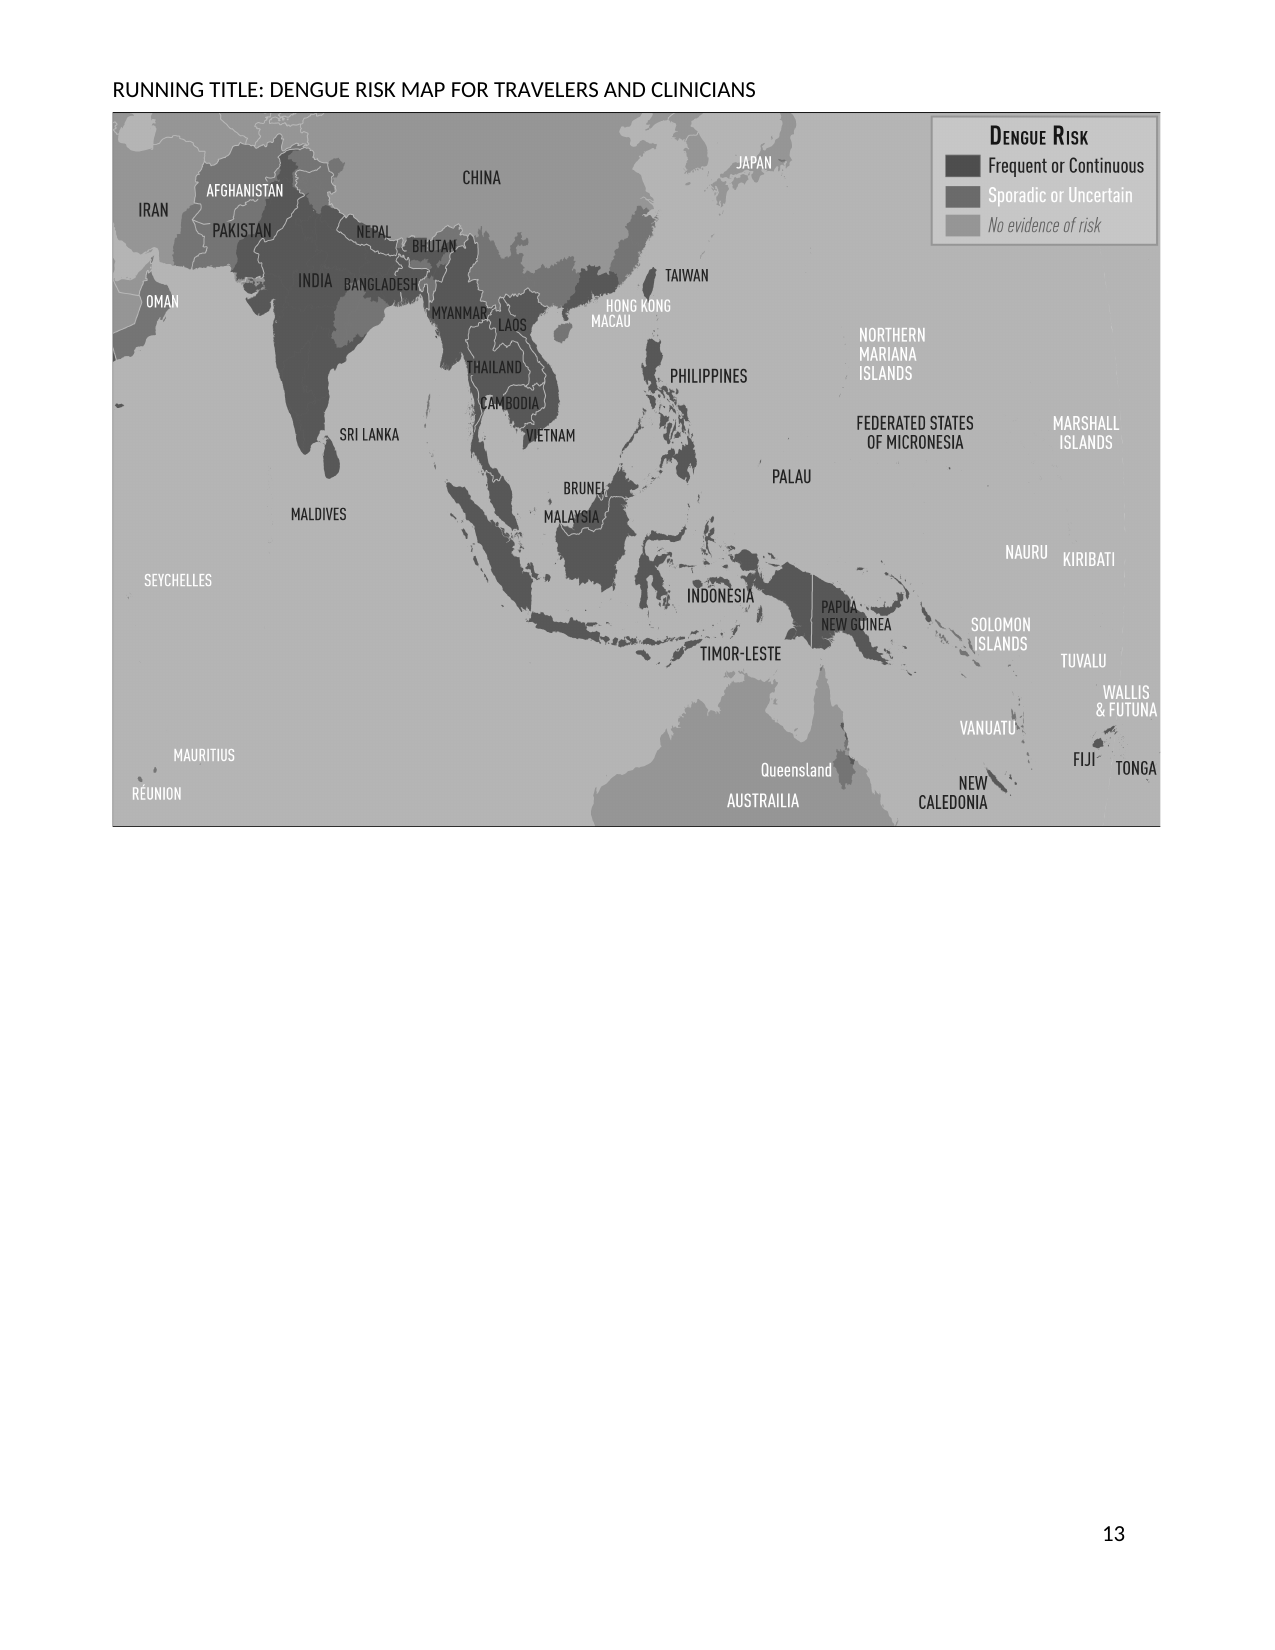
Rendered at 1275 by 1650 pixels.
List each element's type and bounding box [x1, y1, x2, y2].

picture [112, 112, 1161, 827]
